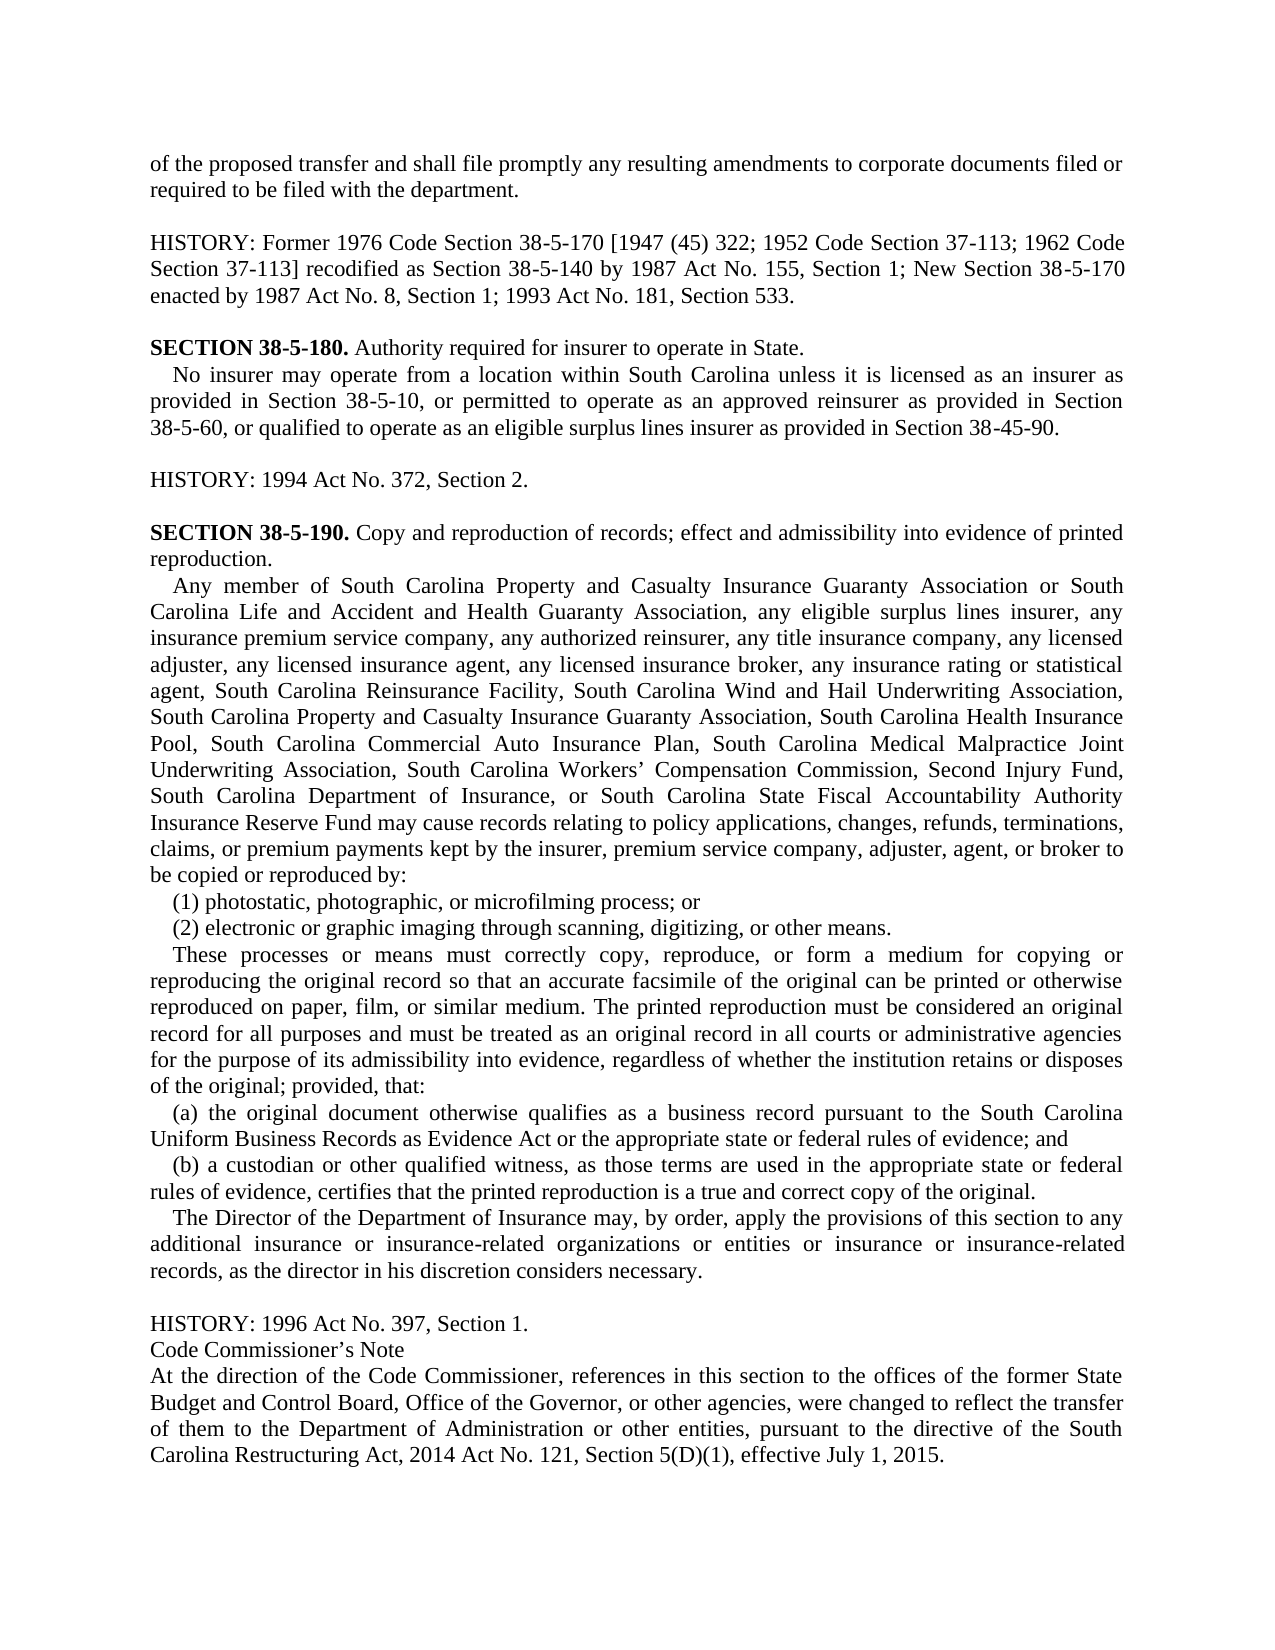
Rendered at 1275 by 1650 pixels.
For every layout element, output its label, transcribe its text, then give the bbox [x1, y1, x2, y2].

text (2) electronic or graphic imaging through scanning, digitizing, or other means. [150, 914, 1125, 941]
text The Director of the Department of Insurance may, by order, apply the provisions of this section to any additional insurance or insurance-related organizations or entities or insurance or insurance-related records, as the director in his discretion considers necessary. [150, 1204, 1125, 1283]
text (a) the original document otherwise qualifies as a business record pursuant to the South Carolina Uniform Business Records as Evidence Act or the appropriate state or federal rules of evidence; and [150, 1099, 1125, 1151]
text Any member of South Carolina Property and Casualty Insurance Guaranty Association or South Carolina Life and Accident and Health Guaranty Association, any eligible surplus lines insurer, any insurance premium service company, any authorized reinsurer, any title insurance company, any licensed adjuster, any licensed insurance agent, any licensed insurance broker, any insurance rating or statistical agent, South Carolina Reinsurance Facility, South Carolina Wind and Hail Underwriting Association, South Carolina Property and Casualty Insurance Guaranty Association, South Carolina Health Insurance Pool, South Carolina Commercial Auto Insurance Plan, South Carolina Medical Malpractice Joint Underwriting Association, South Carolina Workers’ Compensation Commission, Second Injury Fund, South Carolina Department of Insurance, or South Carolina State Fiscal Accountability Authority Insurance Reserve Fund may cause records relating to policy applications, changes, refunds, terminations, claims, or premium payments kept by the insurer, premium service company, adjuster, agent, or broker to be copied or reproduced by: [150, 572, 1125, 888]
text HISTORY: 1994 Act No. 372, Section 2. [150, 466, 1125, 493]
text SECTION 38-5-190. Copy and reproduction of records; effect and admissibility into evidence of printed reproduction. [150, 519, 1125, 572]
text HISTORY: Former 1976 Code Section 38-5-170 [1947 (45) 322; 1952 Code Section 37-113; 1962 Code Section 37-113] recodified as Section 38-5-140 by 1987 Act No. 155, Section 1; New Section 38-5-170 enacted by 1987 Act No. 8, Section 1; 1993 Act No. 181, Section 533. [150, 229, 1125, 308]
text (1) photostatic, photographic, or microfilming process; or [150, 888, 1125, 914]
text SECTION 38-5-180. Authority required for insurer to operate in State. [150, 334, 1125, 361]
text No insurer may operate from a location within South Carolina unless it is licensed as an insurer as provided in Section 38-5-10, or permitted to operate as an approved reinsurer as provided in Section 38-5-60, or qualified to operate as an eligible surplus lines insurer as provided in Section 38-45-90. [150, 361, 1125, 440]
text Code Commissioner’s Note [150, 1336, 1125, 1362]
text These processes or means must correctly copy, reproduce, or form a medium for copying or reproducing the original record so that an accurate facsimile of the original can be printed or otherwise reproduced on paper, film, or similar medium. The printed reproduction must be considered an original record for all purposes and must be treated as an original record in all courts or administrative agencies for the purpose of its admissibility into evidence, regardless of whether the institution retains or disposes of the original; provided, that: [150, 941, 1125, 1099]
text At the direction of the Code Commissioner, references in this section to the offices of the former State Budget and Control Board, Office of the Governor, or other agencies, were changed to reflect the transfer of them to the Department of Administration or other entities, pursuant to the directive of the South Carolina Restructuring Act, 2014 Act No. 121, Section 5(D)(1), effective July 1, 2015. [150, 1362, 1125, 1468]
text (b) a custodian or other qualified witness, as those terms are used in the appropriate state or federal rules of evidence, certifies that the printed reproduction is a true and correct copy of the original. [150, 1151, 1125, 1204]
text HISTORY: 1996 Act No. 397, Section 1. [150, 1309, 1125, 1336]
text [150, 150, 1125, 203]
